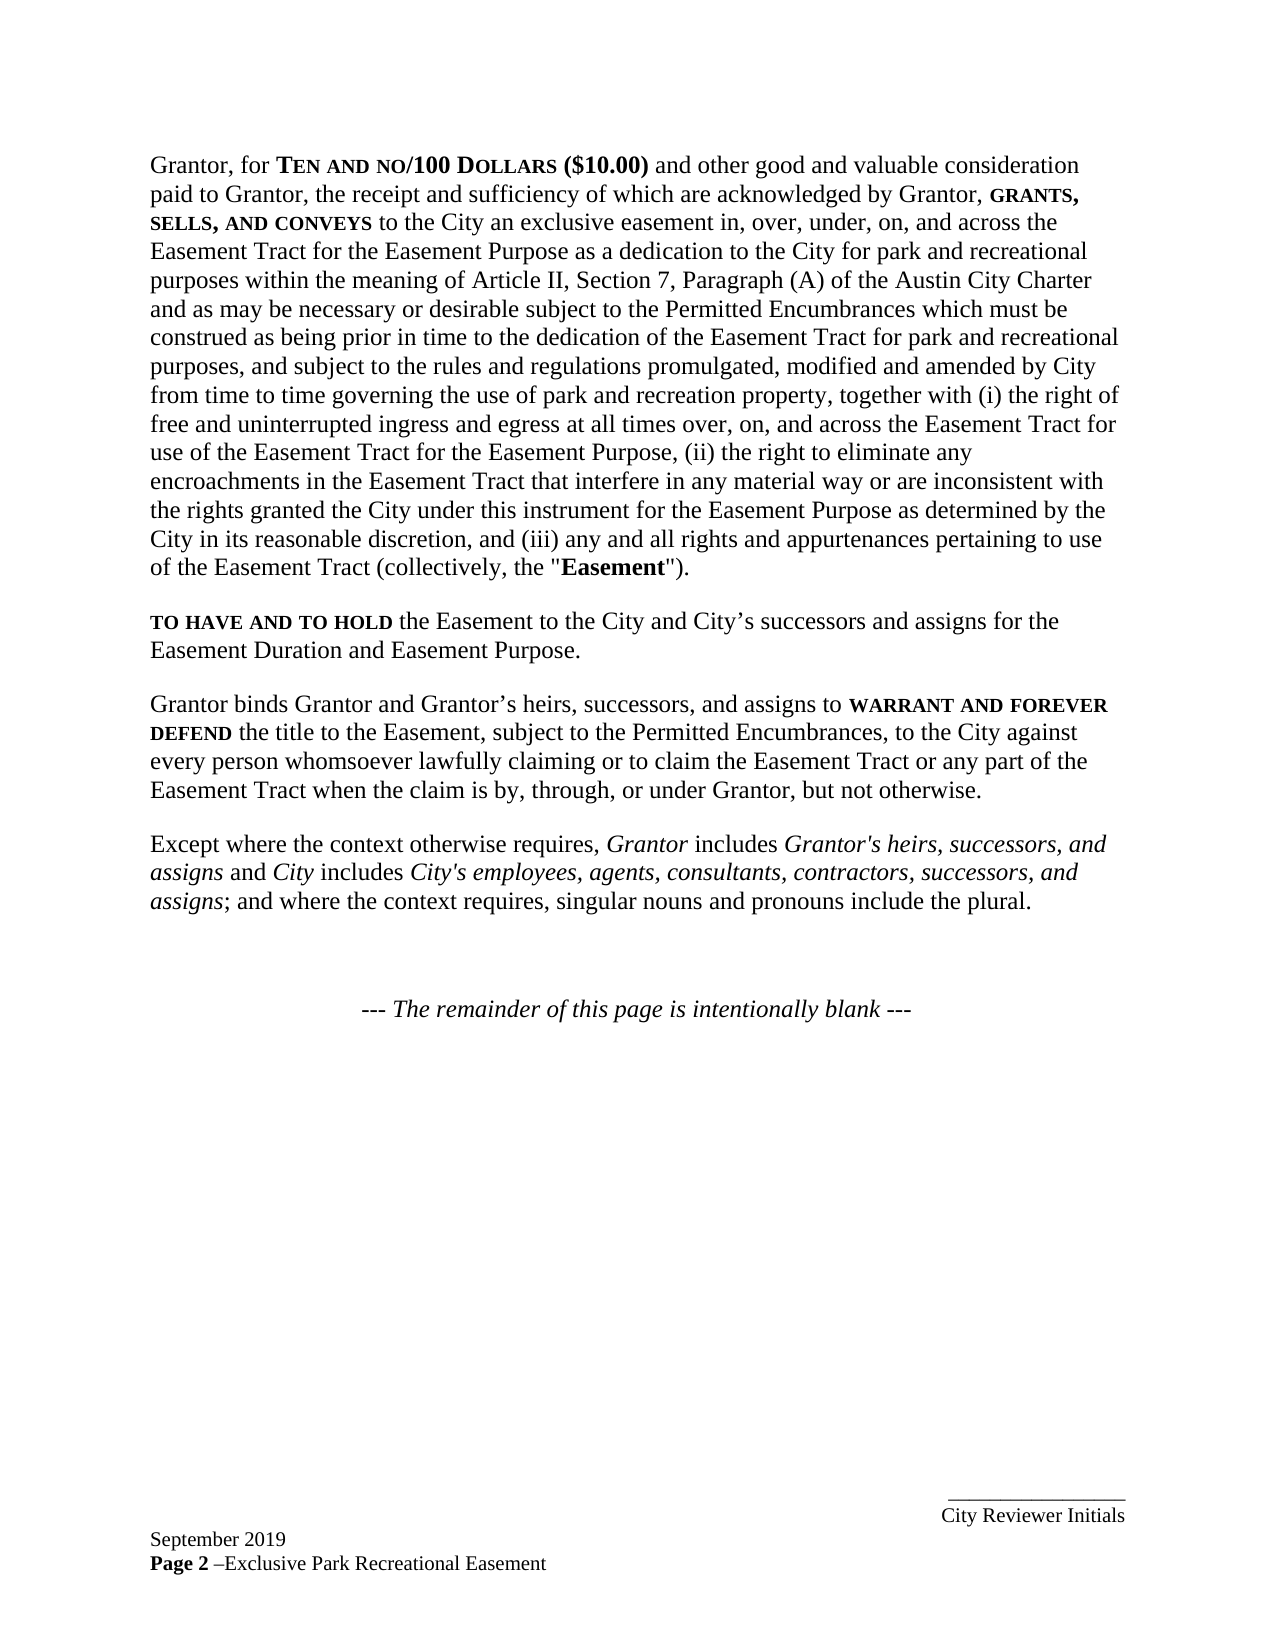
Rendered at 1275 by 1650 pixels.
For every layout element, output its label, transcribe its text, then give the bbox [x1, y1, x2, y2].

text Grantor binds Grantor and Grantor’s heirs, successors, and assigns to warrant and forever defend the title to the Easement, subject to the Permitted Encumbrances, to the City against every person whomsoever lawfully claiming or to claim the Easement Tract or any part of the Easement Tract when the claim is by, through, or under Grantor, but not otherwise. [150, 689, 1125, 804]
text --- The remainder of this page is intentionally blank --- [150, 994, 1125, 1022]
text to have and to hold the Easement to the City and City’s successors and assigns for the Easement Duration and Easement Purpose. [150, 606, 1125, 664]
text Grantor, for Ten and no/100 Dollars ($10.00) and other good and valuable consideration paid to Grantor, the receipt and sufficiency of which are acknowledged by Grantor, grants, sells, and conveys to the City an exclive easement in, over, under, on, and across the Easement Tract for the Easement Purpose as a dedication to the City for park and recreational purposes within the meaning of Article II, Section 7, Paragraph (A) of the Austin City Charter and as may be necessary or desirable subject to the Permitted Encumbrances which must be construed as being prior in time to the dedication of the Easement Tract for park and recreational purposes, and subject to the rules and regulations promulgated, modified and amended by City from time to time governing the use of park and recreation property, together with (i) the right of free and uninterrupted ingress and egress at all times over, on, and across the Easement Tract for e of the Easement Tract for the Easement Purpose, (ii) the right to eliminate any encroachments in the Easement Tract that interfere in any material way or are inconsistent with the rights granted the City under this instrument for the Easement Purpose as determined by the City in its reasonable discretion, and (iii) any and all rights and appurtenances pertaining to e of the Easement Tract (collectively, the "Easement"). [150, 150, 1125, 581]
text Except where the context otherwise requires, Grantor includes Grantor's heirs, successors, and assigns and City includes City's employees, agents, consultants, contractors, successors, and assigns; and where the context requires, singular nouns and pronouns include the plural. [150, 829, 1125, 915]
